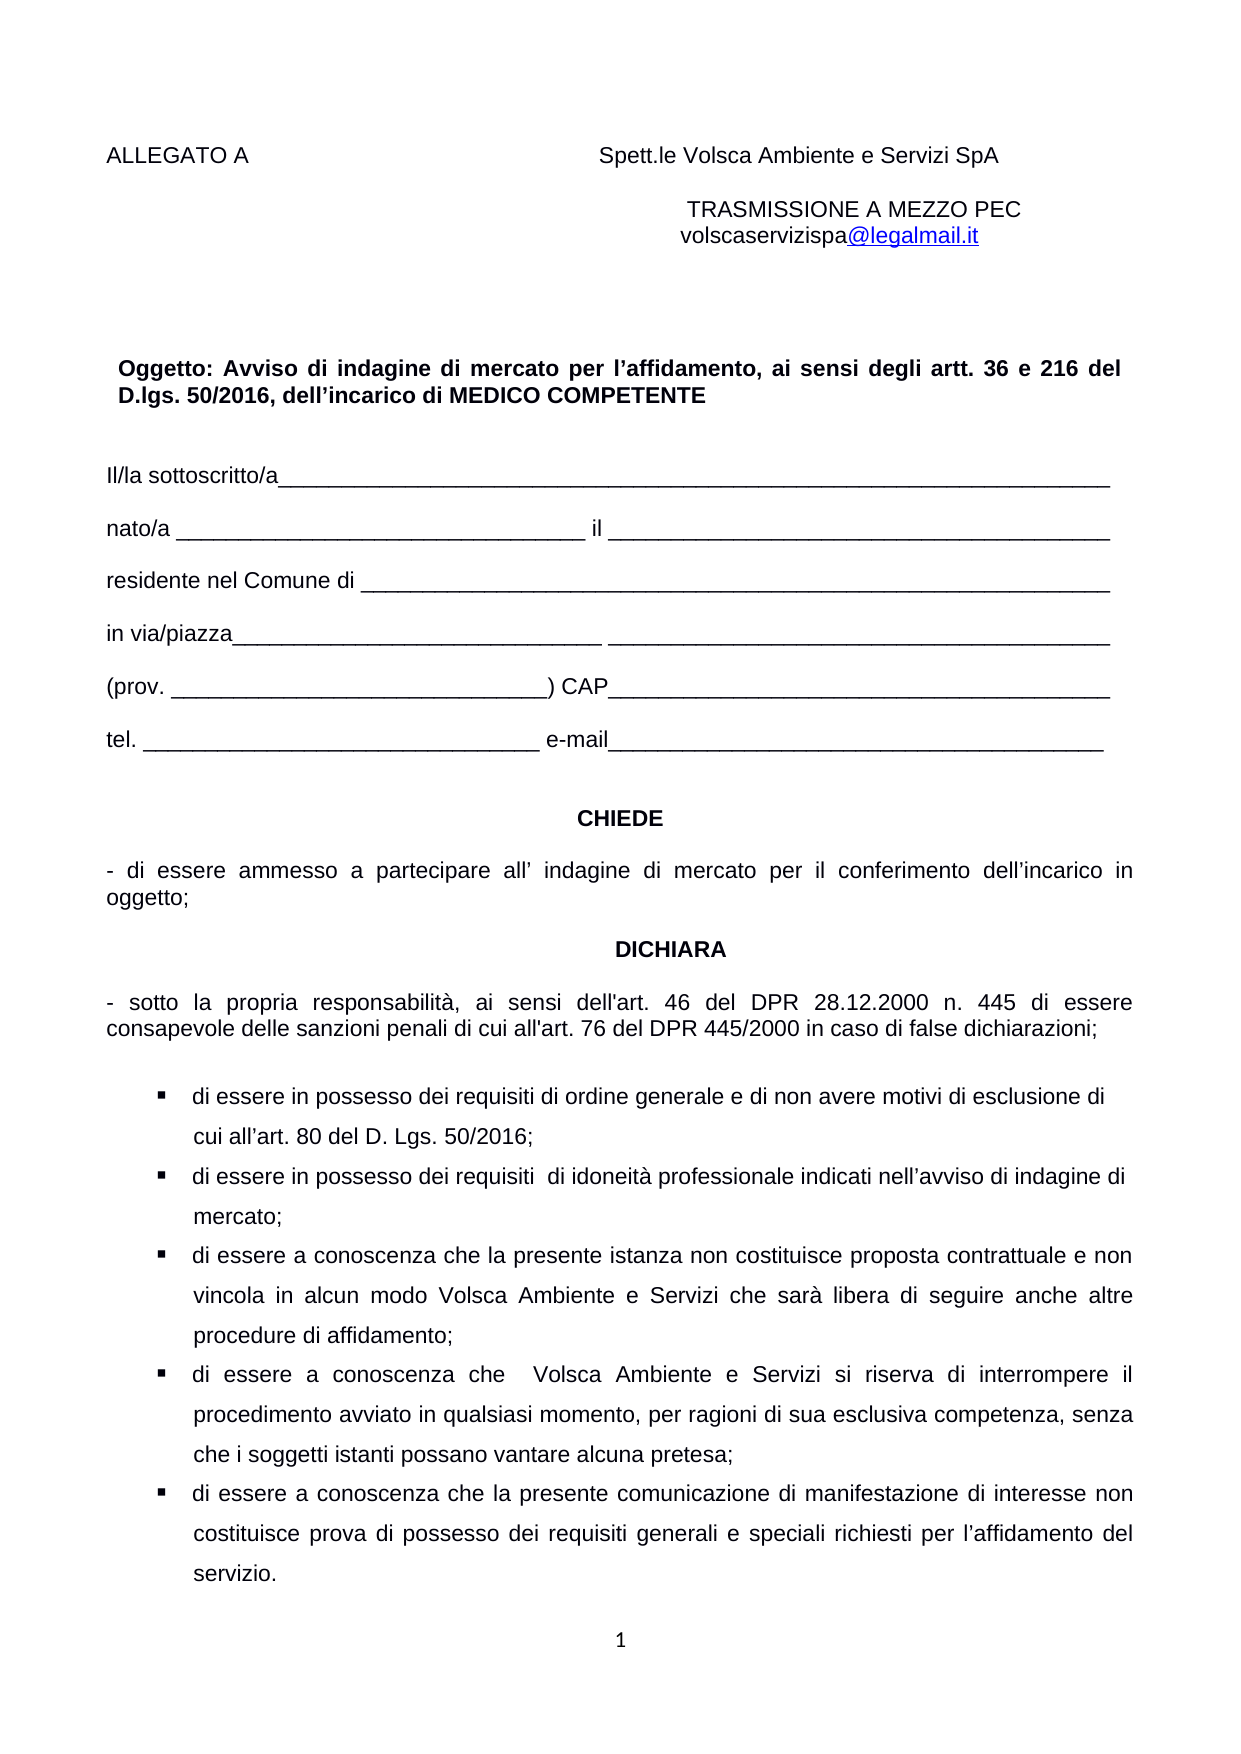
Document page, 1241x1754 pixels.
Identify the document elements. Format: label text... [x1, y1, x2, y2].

text ALLEGATO A Spett.le Volsca Ambiente e Servizi SpA [106, 142, 1134, 168]
text tel. e-mail [106, 726, 1134, 752]
text - sotto la propria responsabilità, ai sensi dell'art. 46 del DPR 28.12.2000 n. 445 di essere consapevole delle sanzioni penali di cui all'art. 76 del DPR 445/2000 in caso di false dichiarazioni; [106, 989, 1134, 1042]
list di essere in possesso dei requisiti di ordine generale e di non avere motivi di esclusione di cui all’art. 80 del D. Lgs. 50/2016; [156, 1083, 1134, 1150]
list di essere a conoscenza che Volsca Ambiente e Servizi si riserva di interrompere il procedimento avviato in qualsiasi momento, per ragioni di sua esclusiva competenza, senza che i soggetti istanti possano vantare alcuna pretesa; [156, 1361, 1134, 1467]
list di essere a conoscenza che la presente istanza non costituisce proposta contrattuale e non vincola in alcun modo Volsca Ambiente e Servizi che sarà libera di seguire anche altre procedure di affidamento; [156, 1242, 1134, 1348]
text Il/la sottoscritto/a [106, 462, 1134, 488]
text - di essere ammesso a partecipare all’ indagine di mercato per il conferimento dell’incarico in oggetto; [106, 857, 1134, 910]
text Oggetto: Avviso di indagine di mercato per l’affidamento, ai sensi degli artt. 36 e 216 del D.lgs. 50/2016, dell’incarico di MEDICO COMPETENTE [118, 355, 1122, 408]
text volscaservizispa@legalmail.it [106, 222, 1134, 249]
text CHIEDE [106, 804, 1134, 831]
list dichiara [207, 936, 1134, 963]
text (prov. ) CAP [106, 673, 1134, 699]
text TRASMISSIONE A MEZZO PEC [106, 196, 1134, 222]
text nato/a il [106, 515, 1134, 541]
list di essere a conoscenza che la presente comunicazione di manifestazione di interesse non costituisce prova di possesso dei requisiti generali e speciali richiesti per l’affidamento del servizio. [156, 1480, 1134, 1586]
text residente nel Comune di [106, 567, 1134, 594]
list di essere in possesso dei requisiti di idoneità professionale indicati nell’avviso di indagine di mercato; [156, 1163, 1134, 1229]
text in via/piazza [106, 620, 1134, 646]
